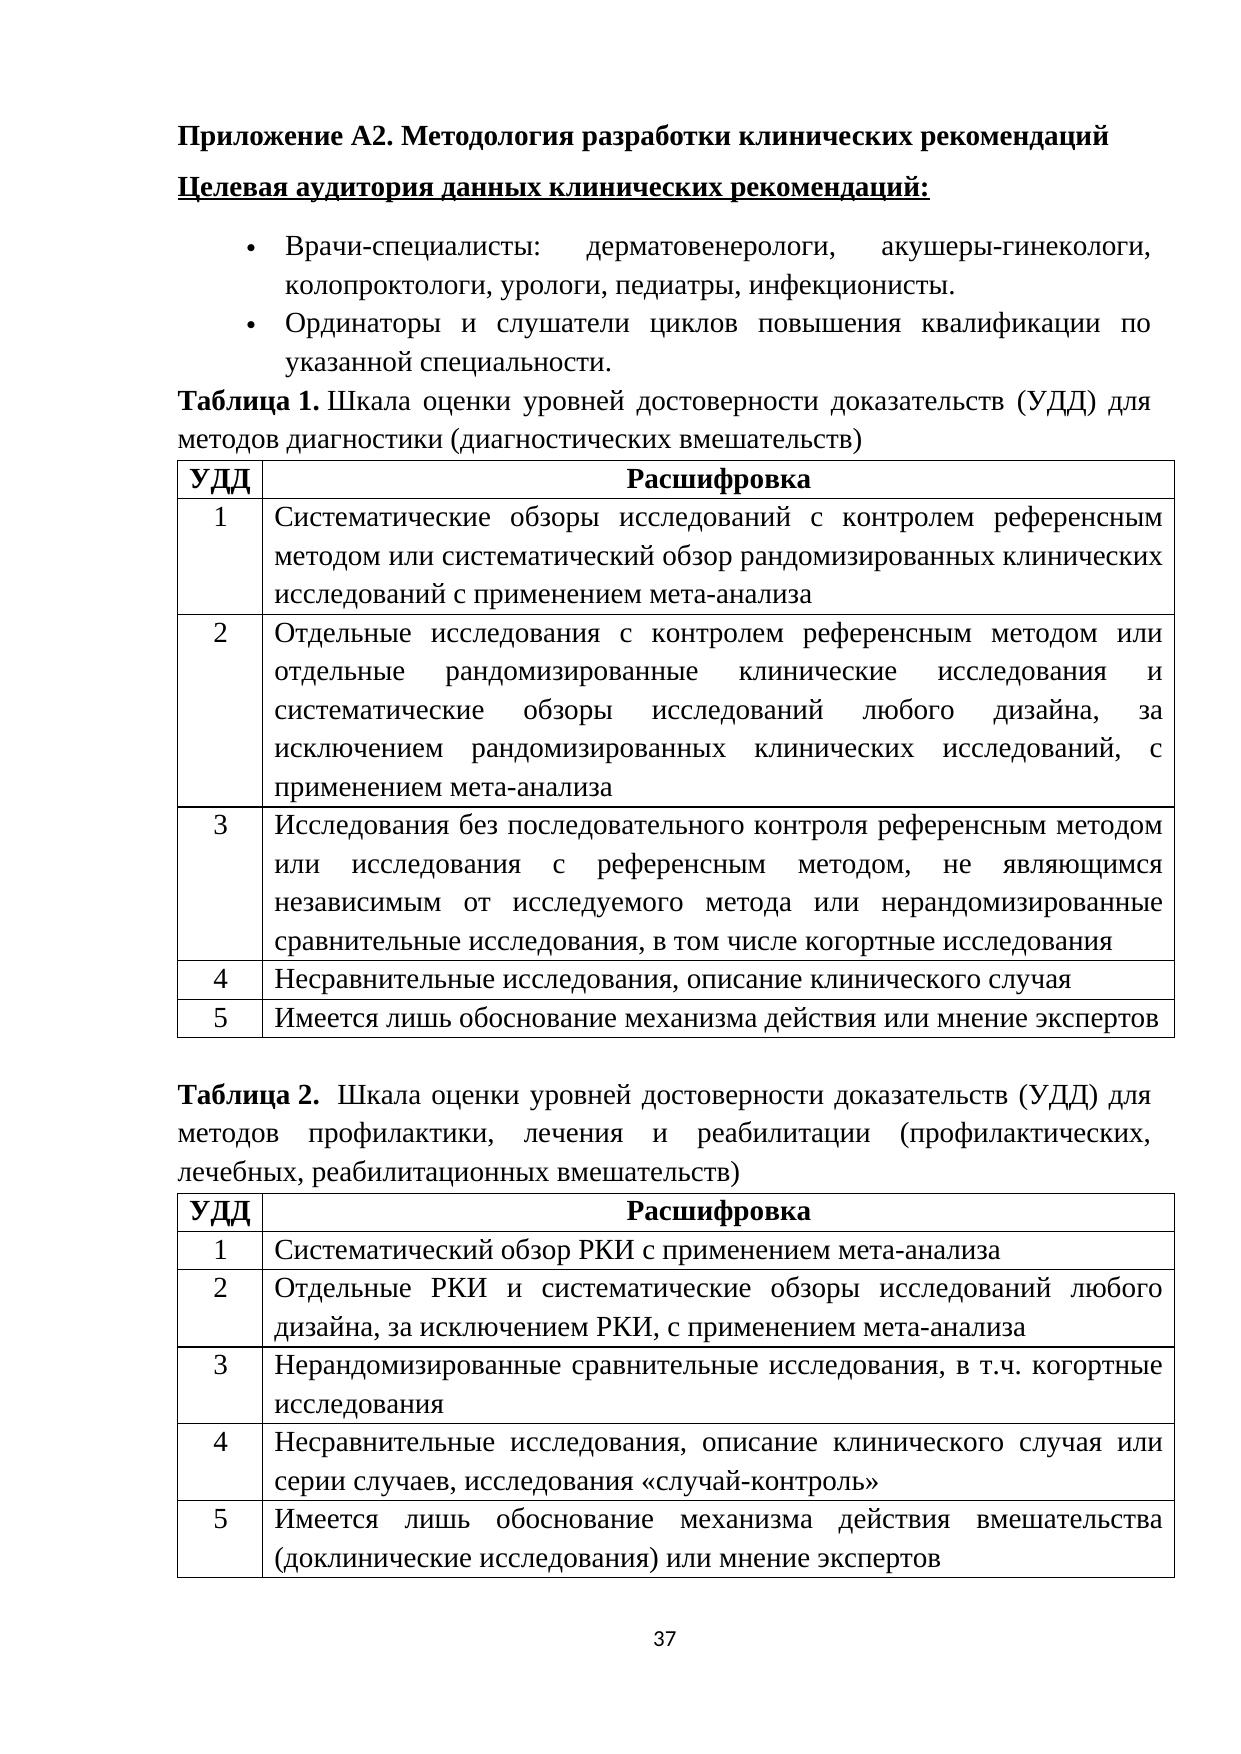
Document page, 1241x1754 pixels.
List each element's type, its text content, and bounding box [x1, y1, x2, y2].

table_cell 5 [178, 1000, 262, 1037]
table_cell 3 [178, 1348, 262, 1423]
table_cell 2 [178, 615, 262, 806]
table_cell 5 [178, 1501, 262, 1577]
text Таблица 1. Шкала оценки уровней достоверности доказательств (УДД) для методов диагностики (диагностических вмешательств) [177, 383, 1152, 455]
table_cell Имеется лишь обоснование механизма действия вмешательства (доклинические исследования) или мнение экспертов [263, 1501, 1174, 1577]
table_cell 2 [178, 1270, 262, 1346]
table_header Расшифровка [263, 461, 1174, 498]
text Целевая аудитория данных клинических рекомендаций: [177, 169, 1152, 203]
text Таблица 2. Шкала оценки уровней достоверности доказательств (УДД) для методов профилактики, лечения и реабилитации (профилактических, лечебных, реабилитационных вмешательств) [177, 1077, 1152, 1187]
table_header УДД [178, 461, 262, 498]
table_cell Имеется лишь обоснование механизма действия или мнение экспертов [263, 1000, 1174, 1037]
table_cell Несравнительные исследования, описание клинического случая [263, 961, 1174, 999]
list Врачи-специалисты: дерматовенерологи, акушеры-гинекологи, колопроктологи, урологи, педиатры, инфекционисты. [247, 228, 1152, 301]
table_cell 4 [178, 1424, 262, 1500]
table_cell Нерандомизированные сравнительные исследования, в т.ч. когортные исследования [263, 1348, 1174, 1423]
table_cell Несравнительные исследования, описание клинического случая или серии случаев, исследования «случай-контроль» [263, 1424, 1174, 1500]
table_cell Систематические обзоры исследований с контролем референсным методом или систематический обзор рандомизированных клинических исследований с применением мета-анализа [263, 499, 1174, 614]
table_header Расшифровка [263, 1194, 1174, 1231]
list Ординаторы и слушатели циклов повышения квалификации по указанной специальности. [247, 306, 1152, 378]
table_cell Отдельные исследования с контролем референсным методом или отдельные рандомизированные клинические исследования и систематические обзоры исследований любого дизайна, за исключением рандомизированных клинических исследований, с применением мета-анализа [263, 615, 1174, 806]
table_cell 1 [178, 1232, 262, 1269]
table_cell Отдельные РКИ и систематические обзоры исследований любого дизайна, за исключением РКИ, с применением мета-анализа [263, 1270, 1174, 1346]
table_cell 4 [178, 961, 262, 999]
table_cell 1 [178, 499, 262, 614]
table_cell Исследования без последовательного контроля референсным методом или исследования с референсным методом, не являющимся независимым от исследуемого метода или нерандомизированные сравнительные исследования, в том числе когортные исследования [263, 808, 1174, 960]
text Приложение А2. Методология разработки клинических рекомендаций [177, 118, 1152, 152]
table_header УДД [178, 1194, 262, 1231]
table_cell 3 [178, 808, 262, 960]
table_cell Систематический обзор РКИ с применением мета-анализа [263, 1232, 1174, 1269]
